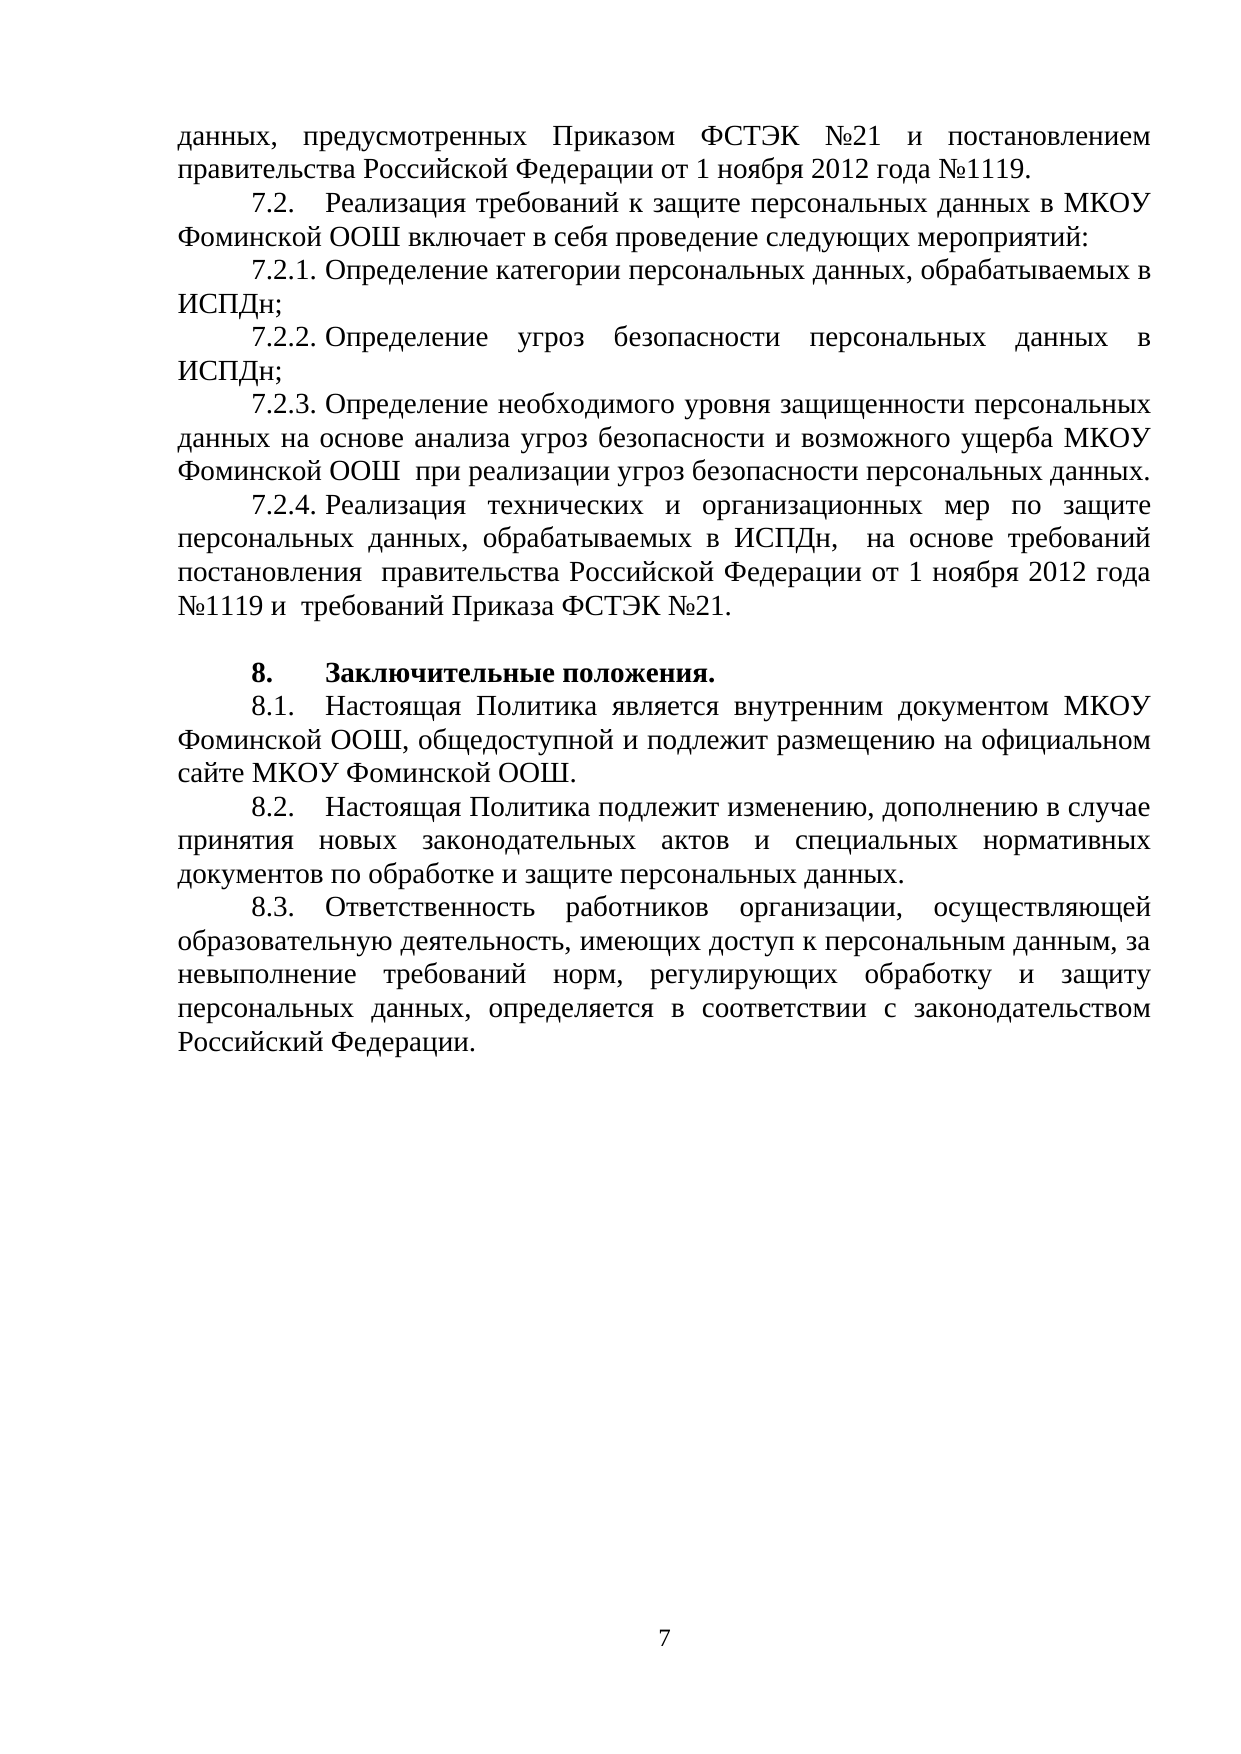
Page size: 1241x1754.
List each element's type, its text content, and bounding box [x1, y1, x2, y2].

list Определение категории персональных данных, обрабатываемых в ИСПДн; [177, 252, 1152, 319]
list Реализация требований к защите персональных данных в МКОУ Фоминской ООШ включает в себя проведение следующих мероприятий: [177, 185, 1152, 252]
list Настоящая Политика подлежит изменению, дополнению в случае принятия новых законодательных актов и специальных нормативных документов по обработке и защите персональных данных. [177, 789, 1152, 889]
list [177, 118, 1152, 185]
list Реализация технических и организационных мер по защите персональных данных, обрабатываемых в ИСПДн, на основе требований постановления правительства Российской Федерации от 1 ноября 2012 года №1119 и требований Приказа ФСТЭК №21. [177, 487, 1152, 621]
list Заключительные положения. [177, 655, 1152, 688]
list Определение необходимого уровня защищенности персональных данных на основе анализа угроз безопасности и возможного ущерба МКОУ Фоминской ООШ при реализации угроз безопасности персональных данных. [177, 386, 1152, 487]
list Ответственность работников организации, осуществляющей образовательную деятельность, имеющих доступ к персональным данным, за невыполнение требований норм, регулирующих обработку и защиту персональных данных, определяется в соответствии с законодательством Российский Федерации. [177, 889, 1152, 1057]
list Определение угроз безопасности персональных данных в ИСПДн; [177, 319, 1152, 386]
list Настоящая Политика является внутренним документом МКОУ Фоминской ООШ, общедоступной и подлежит размещению на официальном сайте МКОУ Фоминской ООШ. [177, 688, 1152, 789]
